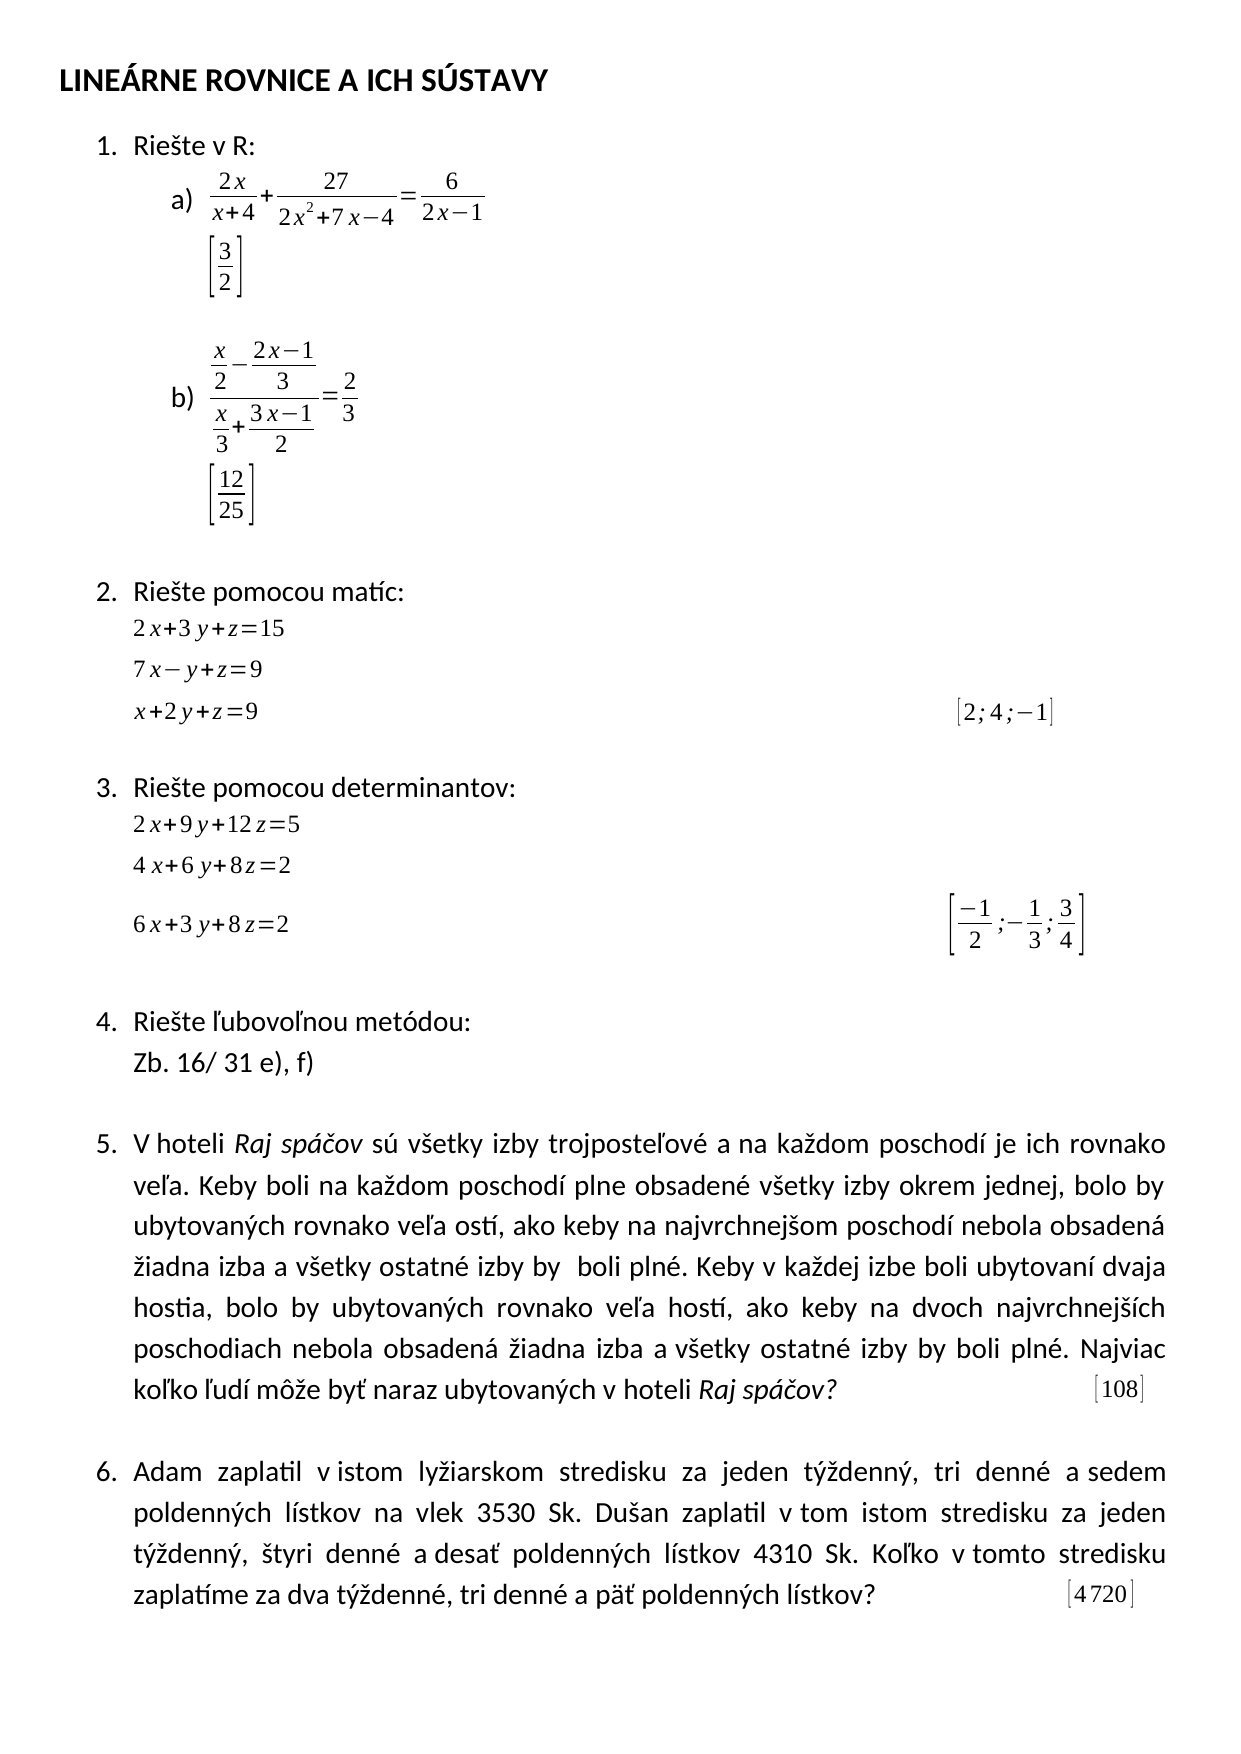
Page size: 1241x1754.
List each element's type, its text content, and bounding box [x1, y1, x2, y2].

list V hoteli Raj spáčov sú všetky izby trojposteľové a na každom poschodí je ich rovnako veľa. Keby boli na každom poschodí plne obsadené všetky izby okrem jednej, bolo by ubytovaných rovnako veľa ostí, ako keby na najvrchnejšom poschodí nebola obsadená žiadna izba a všetky ostatné izby by boli plné. Keby v každej izbe boli ubytovaní dvaja hostia, bolo by ubytovaných rovnako veľa hostí, ako keby na dvoch najvrchnejších poschodiach nebola obsadená žiadna izba a všetky ostatné izby by boli plné. Najviac koľko ľudí môže byť naraz ubytovaných v hoteli Raj spáčov? [96, 1126, 1167, 1407]
list Riešte pomocou determinantov: [96, 769, 1167, 805]
text LINEÁRNE ROVNICE A ICH SÚSTAVY [59, 59, 1167, 100]
list Riešte pomocou matíc: [96, 573, 1167, 609]
list Riešte v R: [96, 127, 1167, 162]
list Zb. 16/ 31 e), f) [133, 1044, 1167, 1079]
list Riešte ľubovoľnou metódou: [96, 1003, 1167, 1038]
list Adam zaplatil v istom lyžiarskom stredisku za jeden týždenný, tri denné a sedem poldenných lístkov na vlek 3530 Sk. Dušan zaplatil v tom istom stredisku za jeden týždenný, štyri denné a desať poldenných lístkov 4310 Sk. Koľko v tomto stredisku zaplatíme za dva týždenné, tri denné a päť poldenných lístkov? [96, 1453, 1167, 1612]
